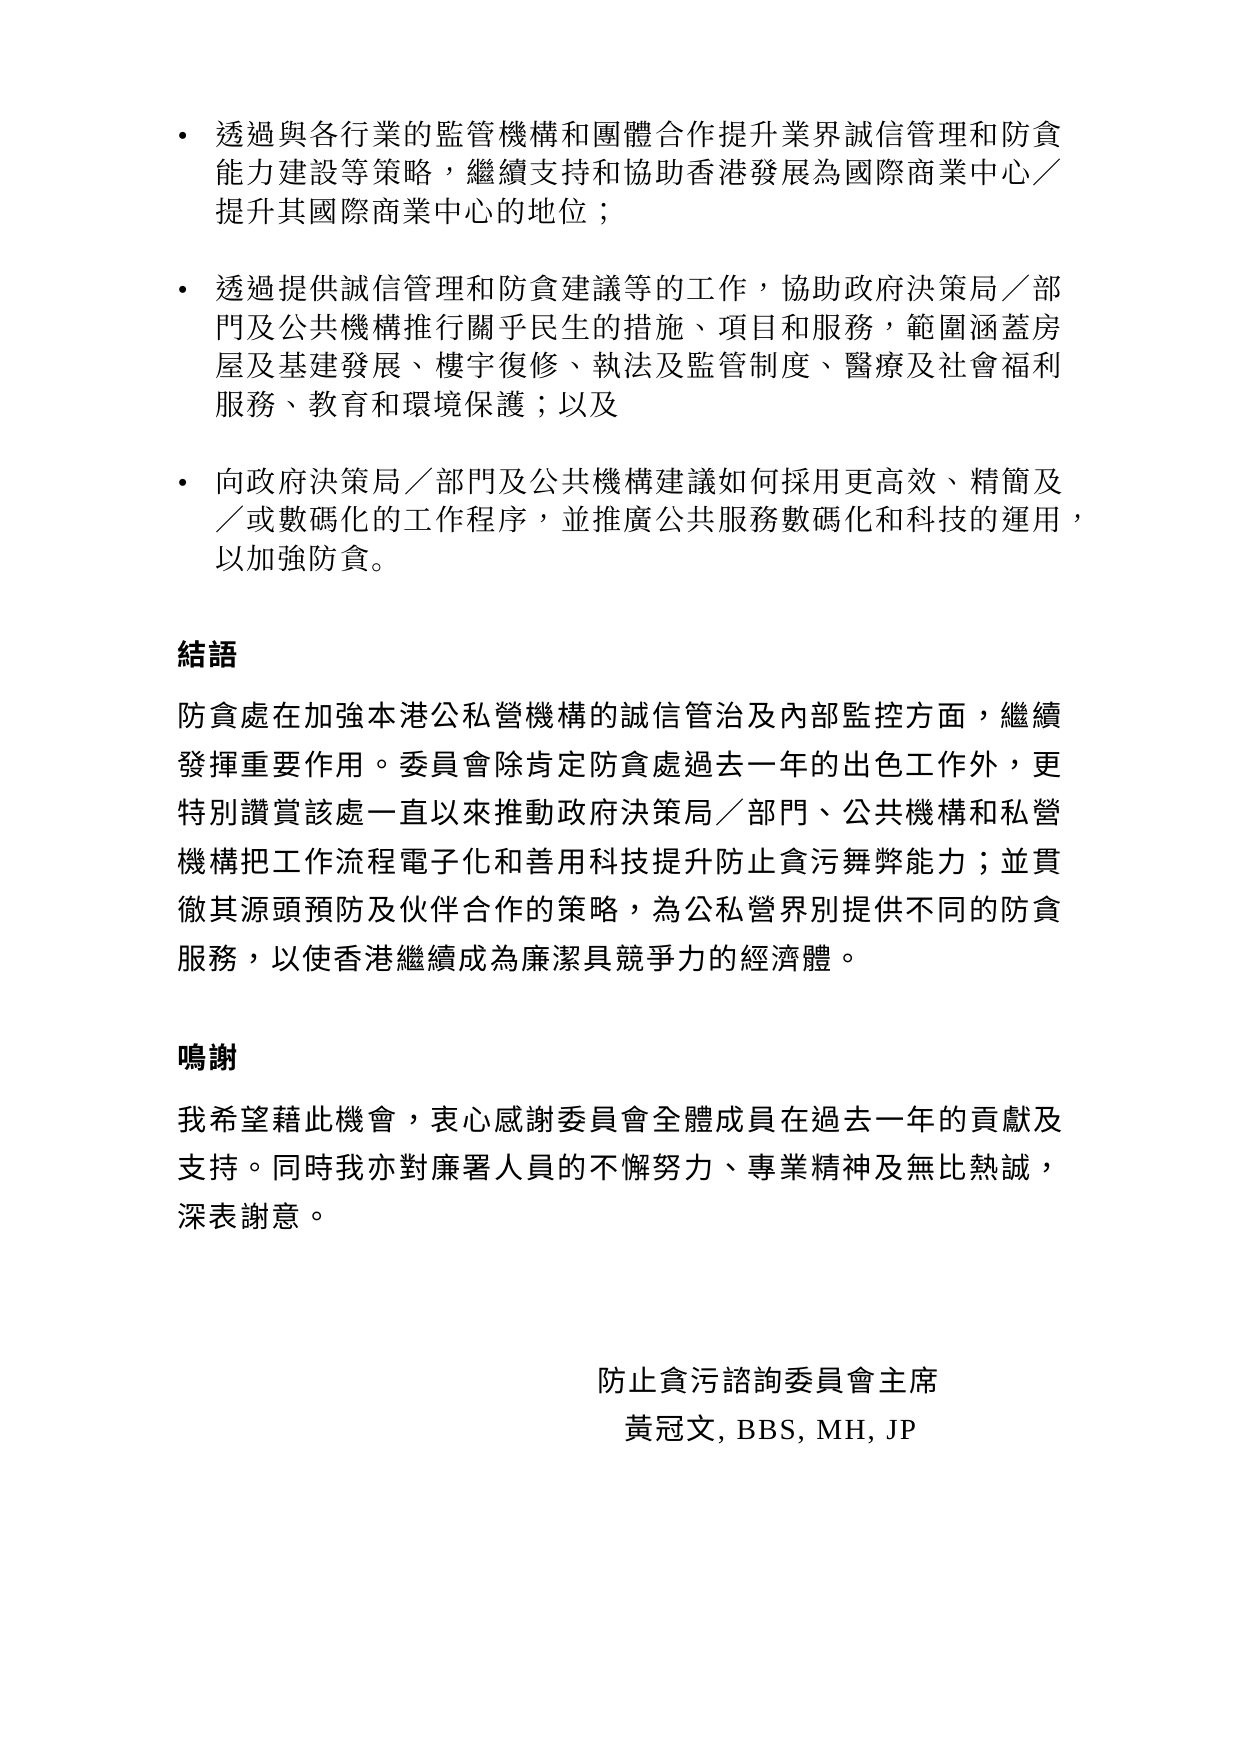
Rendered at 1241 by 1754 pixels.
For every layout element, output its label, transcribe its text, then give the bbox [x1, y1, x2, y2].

text 防貪處在加強本港公私營機構的誠信管治及內部監控方面，繼續發揮重要作用。委員會除肯定防貪處過去一年的出色工作外，更特別讚賞該處一直以來推動政府決策局／部門、公共機構和私營機構把工作流程電子化和善用科技提升防止貪污舞弊能力；並貫徹其源頭預防及伙伴合作的策略，為公私營界別提供不同的防貪服務，以使香港繼續成為廉潔具競爭力的經濟體。 [177, 693, 1063, 978]
list 向政府決策局／部門及公共機構建議如何採用更高效、精簡及／或數碼化的工作程序，並推廣公共服務數碼化和科技的運用，以加強防貪。 [177, 465, 1063, 576]
text 防止貪污諮詢委員會主席 [597, 1357, 1063, 1399]
text 我希望藉此機會，衷心感謝委員會全體成員在過去一年的貢獻及支持。同時我亦對廉署人員的不懈努力、專業精神及無比熱誠，深表謝意。 [177, 1096, 1063, 1235]
text 黃冠文, BBS, MH, JP [624, 1406, 1063, 1448]
list 透過提供誠信管理和防貪建議等的工作，協助政府決策局／部門及公共機構推行關乎民生的措施、項目和服務，範圍涵蓋房屋及基建發展、樓宇復修、執法及監管制度、醫療及社會福利服務、教育和環境保護；以及 [177, 272, 1063, 421]
text 結語 [177, 632, 1063, 674]
text 鳴謝 [177, 1035, 1063, 1077]
list 透過與各行業的監管機構和團體合作提升業界誠信管理和防貪能力建設等策略，繼續支持和協助香港發展為國際商業中心／提升其國際商業中心的地位； [177, 118, 1063, 229]
